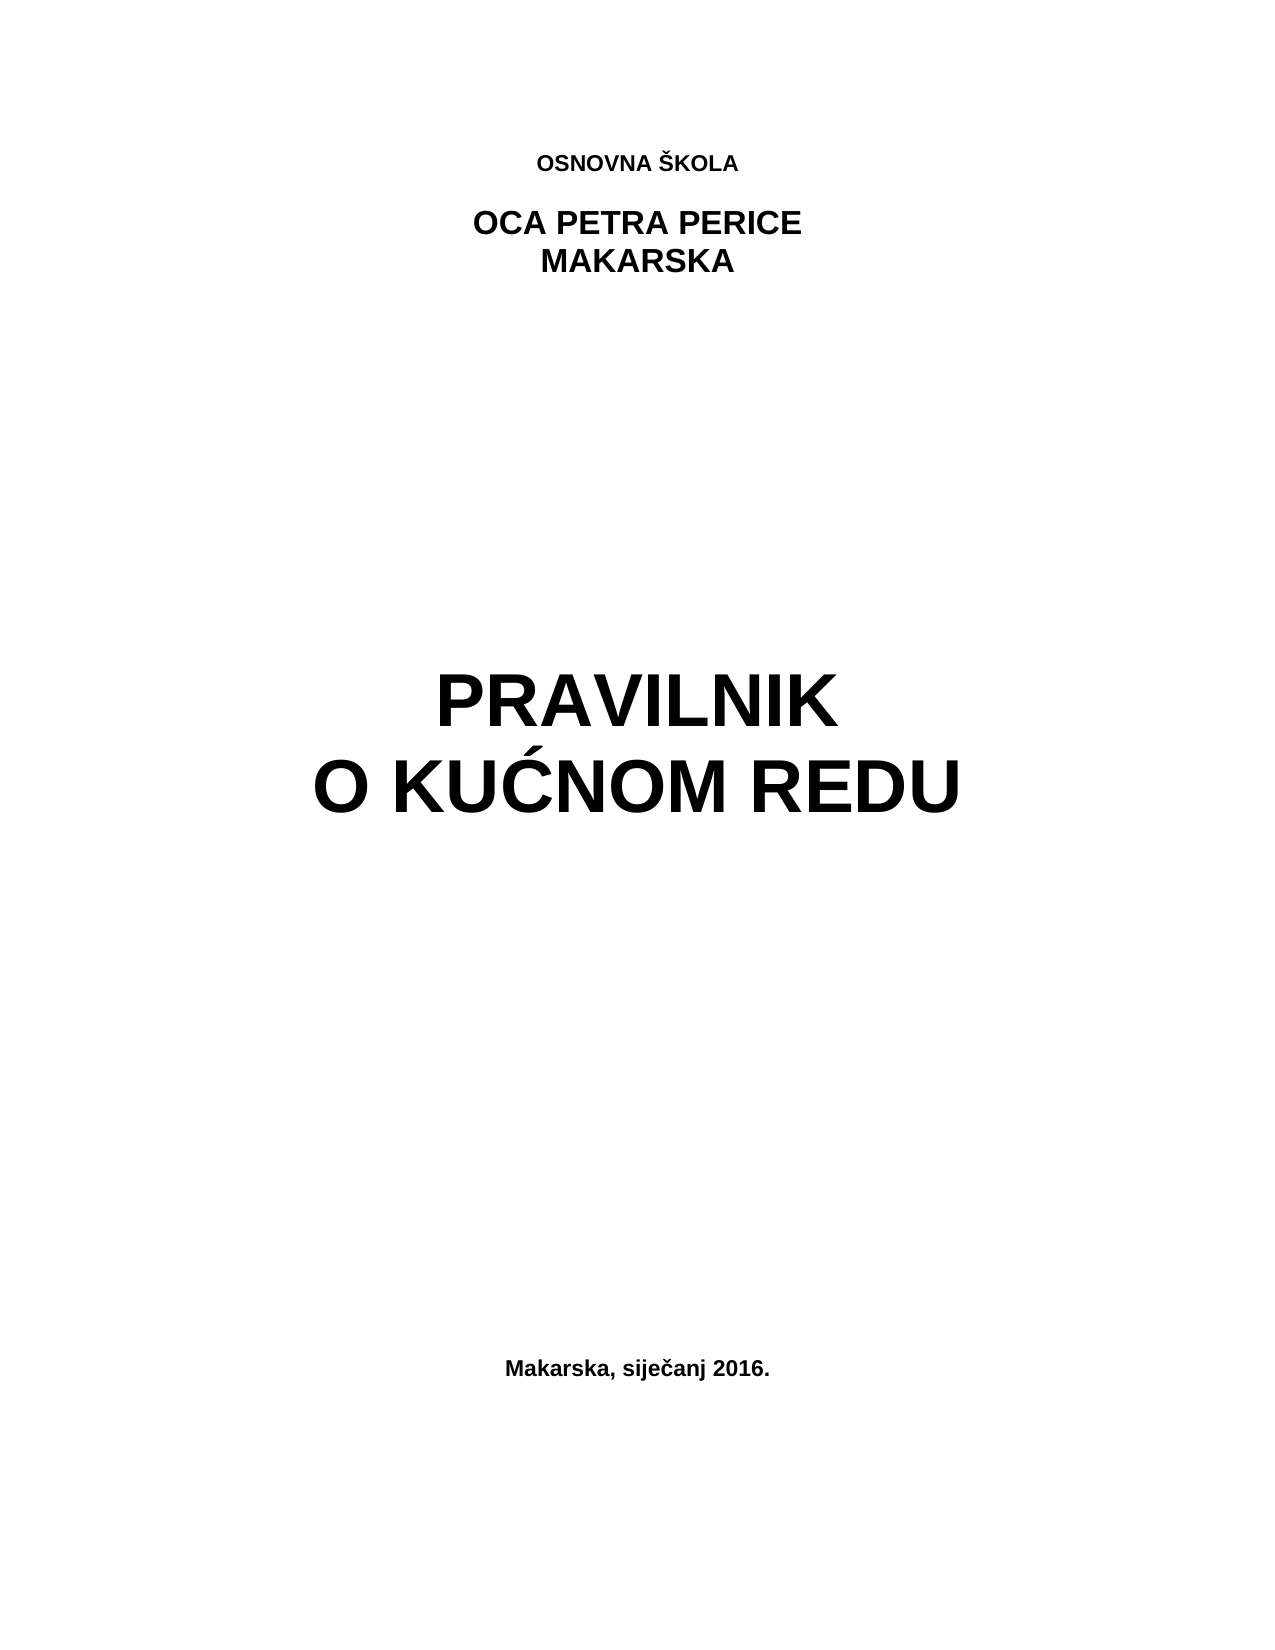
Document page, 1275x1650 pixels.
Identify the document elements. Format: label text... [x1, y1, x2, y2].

text Makarska, siječanj 2016. [150, 1355, 1125, 1382]
text OCA PETRA PERICE [150, 203, 1125, 241]
text OSNOVNA ŠKOLA [150, 150, 1125, 176]
text O KUĆNOM REDU [150, 742, 1125, 828]
text PRAVILNIK [150, 656, 1125, 742]
text MAKARSKA [150, 241, 1125, 279]
